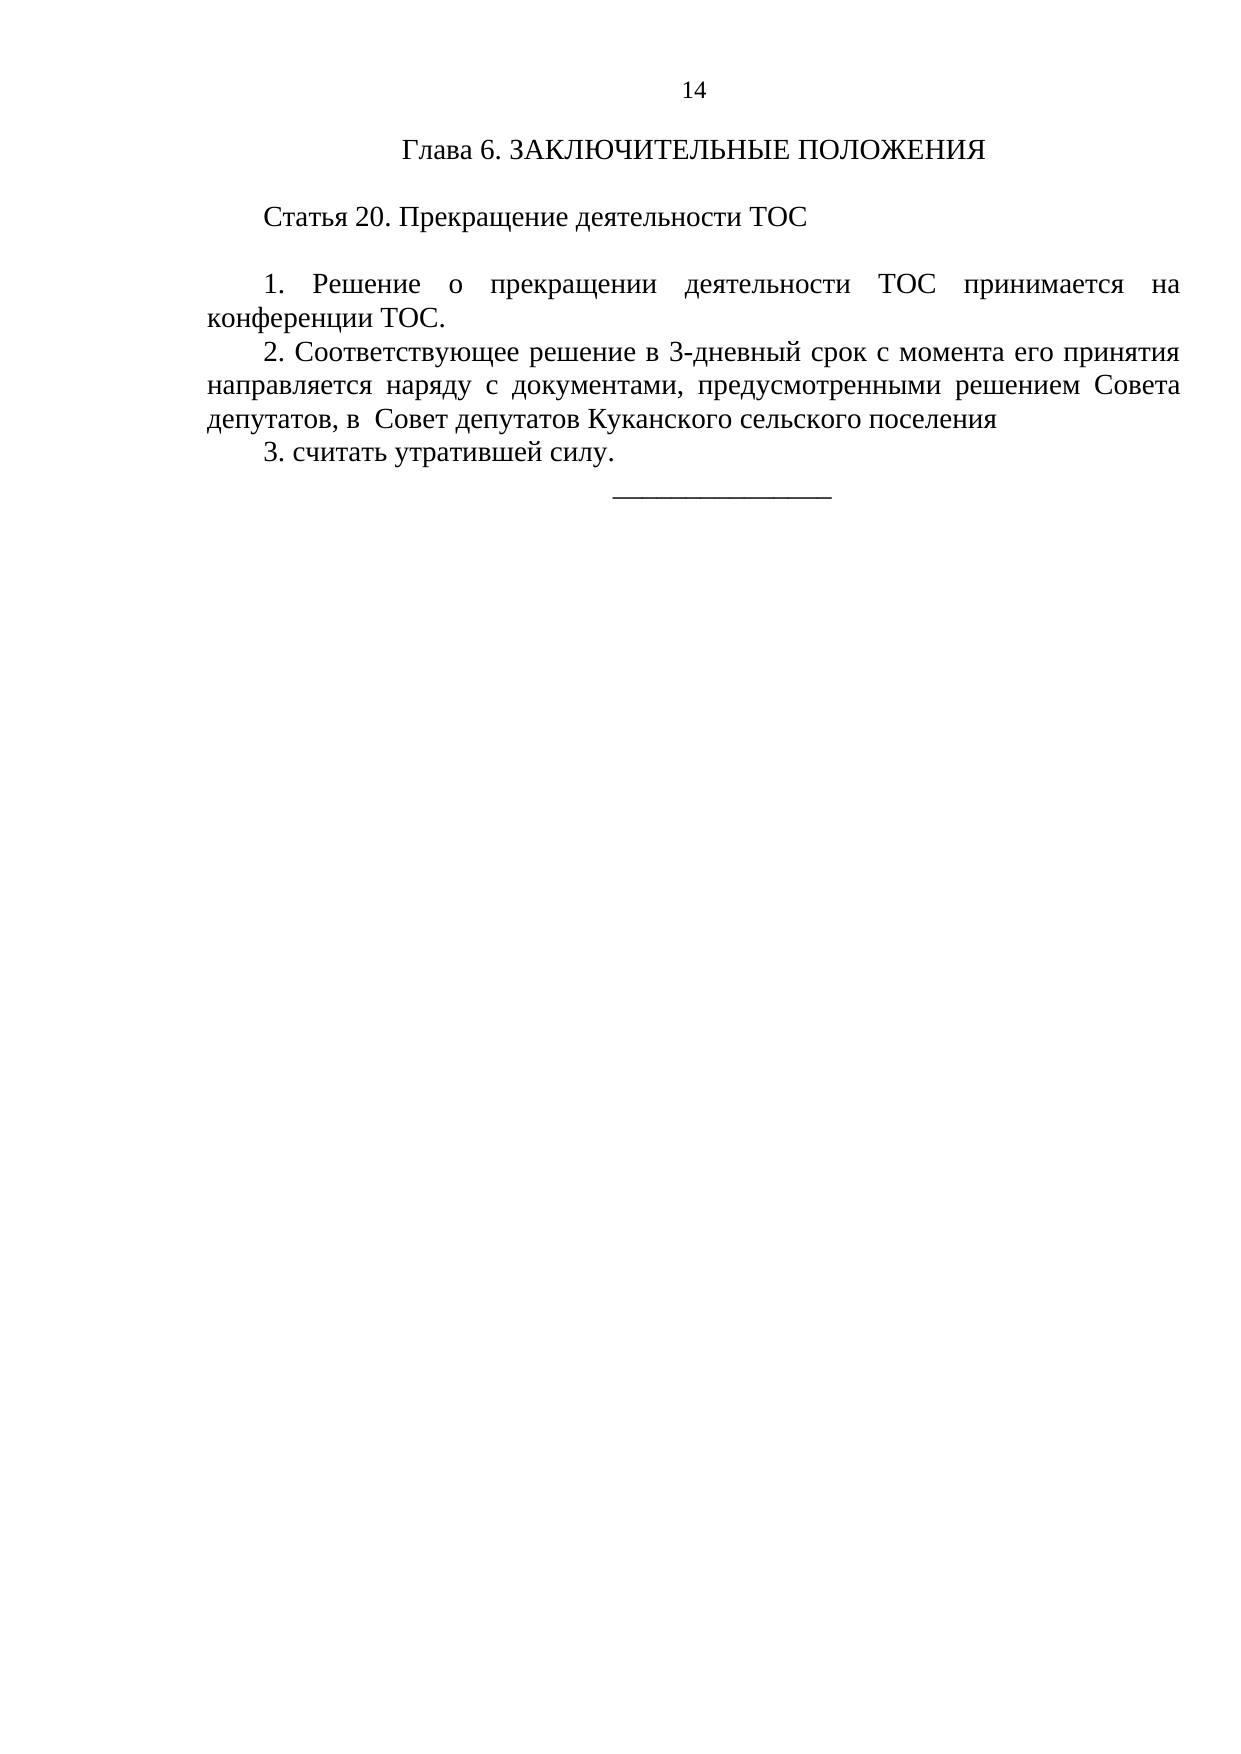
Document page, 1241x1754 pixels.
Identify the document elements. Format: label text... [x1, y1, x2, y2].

text 1. Решение о прекращении деятельности ТОС принимается на конференции ТОС. [207, 267, 1181, 334]
text _______________ [207, 468, 1181, 501]
text Глава 6. ЗАКЛЮЧИТЕЛЬНЫЕ ПОЛОЖЕНИЯ [207, 132, 1181, 166]
text 3. считать утратившей силу. [207, 434, 1181, 468]
text 2. Соответствующее решение в 3-дневный срок с момента его принятия направляется наряду с документами, предусмотренными решением Совета депутатов, в Совет депутатов Куканского сельского поселения [207, 334, 1181, 434]
text Статья 20. Прекращение деятельности ТОС [207, 199, 1181, 233]
